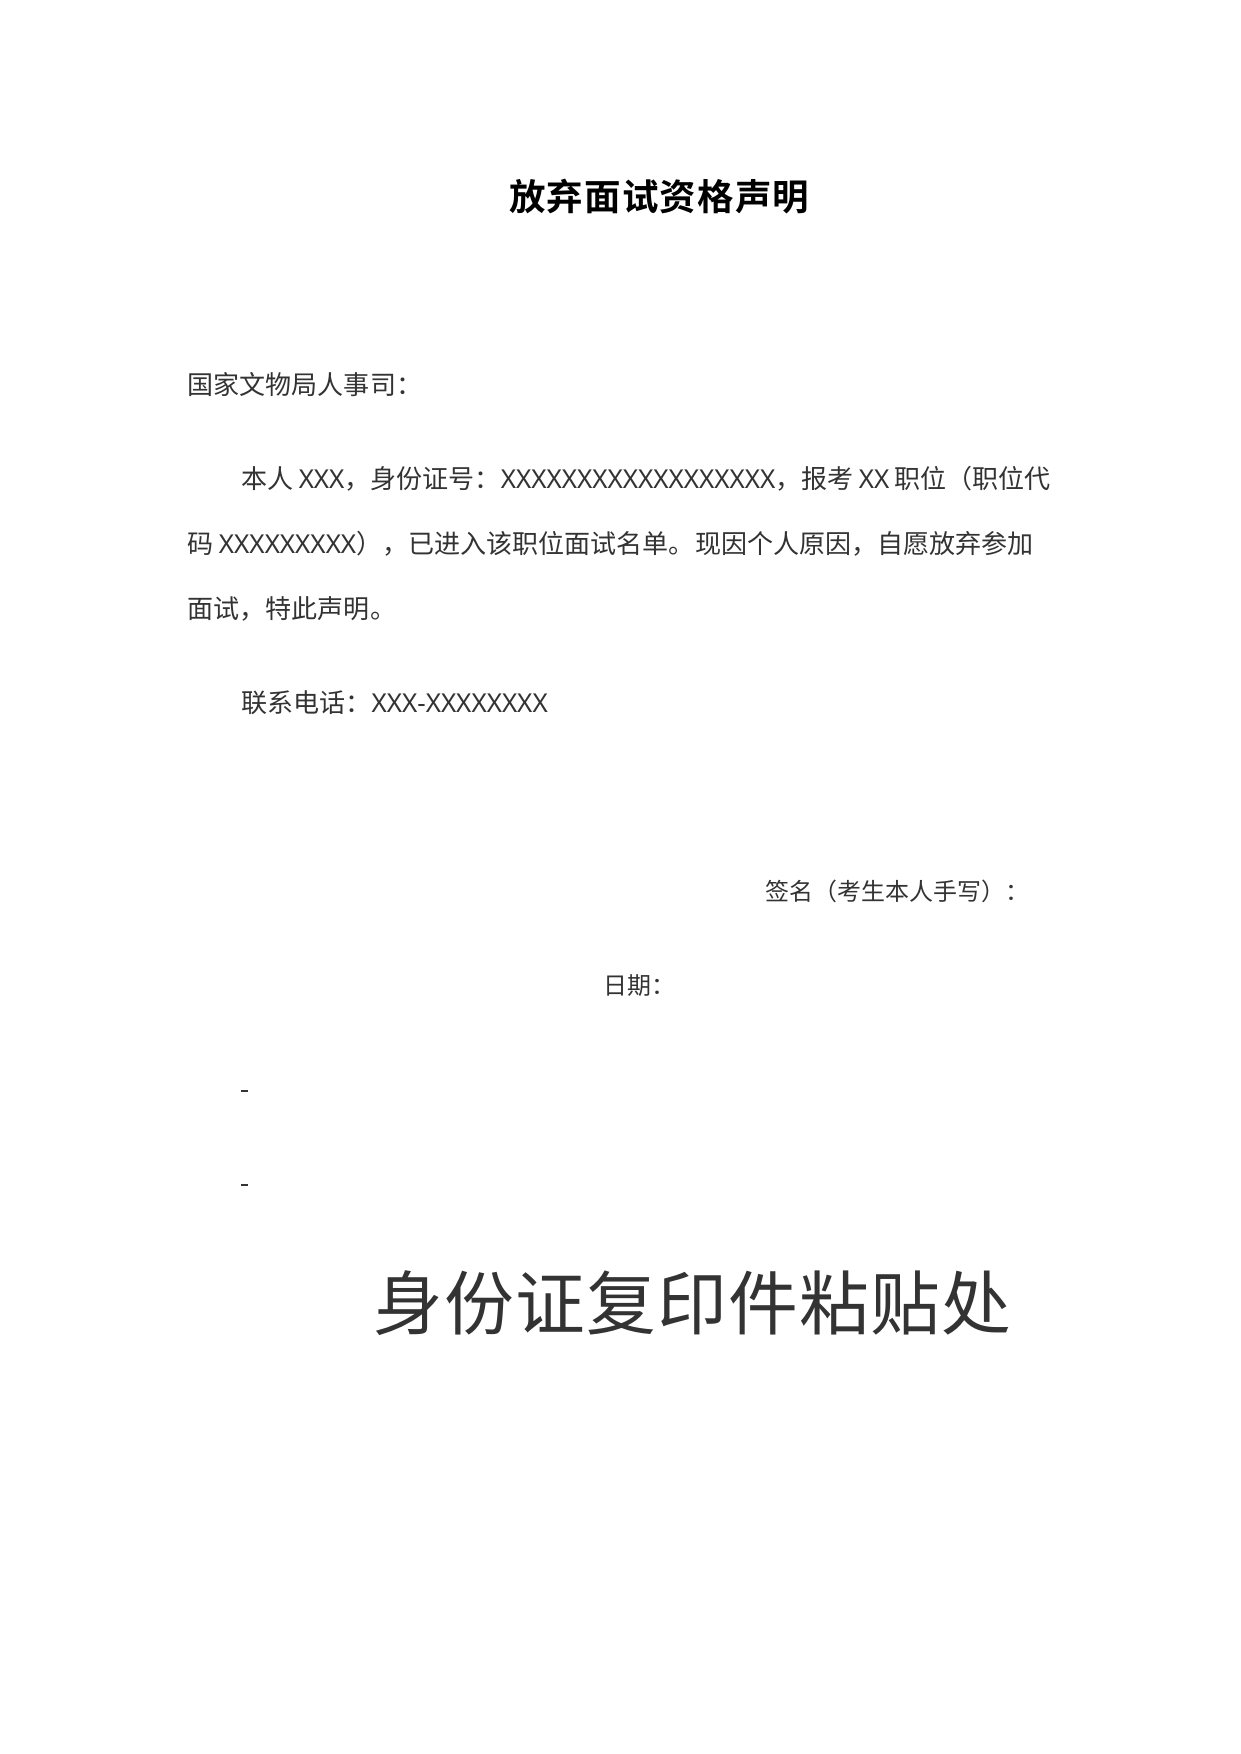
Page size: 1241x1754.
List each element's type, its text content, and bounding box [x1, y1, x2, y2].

text 签名（考生本人手写）： [187, 857, 1029, 922]
text 放弃面试资格声明 [187, 162, 1053, 227]
text 身份证复印件粘贴处 [187, 1234, 1053, 1364]
text 本人XXX，身份证号：XXXXXXXXXXXXXXXXXX，报考XX职位（职位代码XXXXXXXXX），已进入该职位面试名单。现因个人原因，自愿放弃参加面试，特此声明。 [187, 444, 1053, 639]
text 日期： [187, 951, 1053, 1016]
text 联系电话：XXX-XXXXXXXX [187, 669, 1053, 734]
text 国家文物局人事司： [187, 350, 1053, 415]
